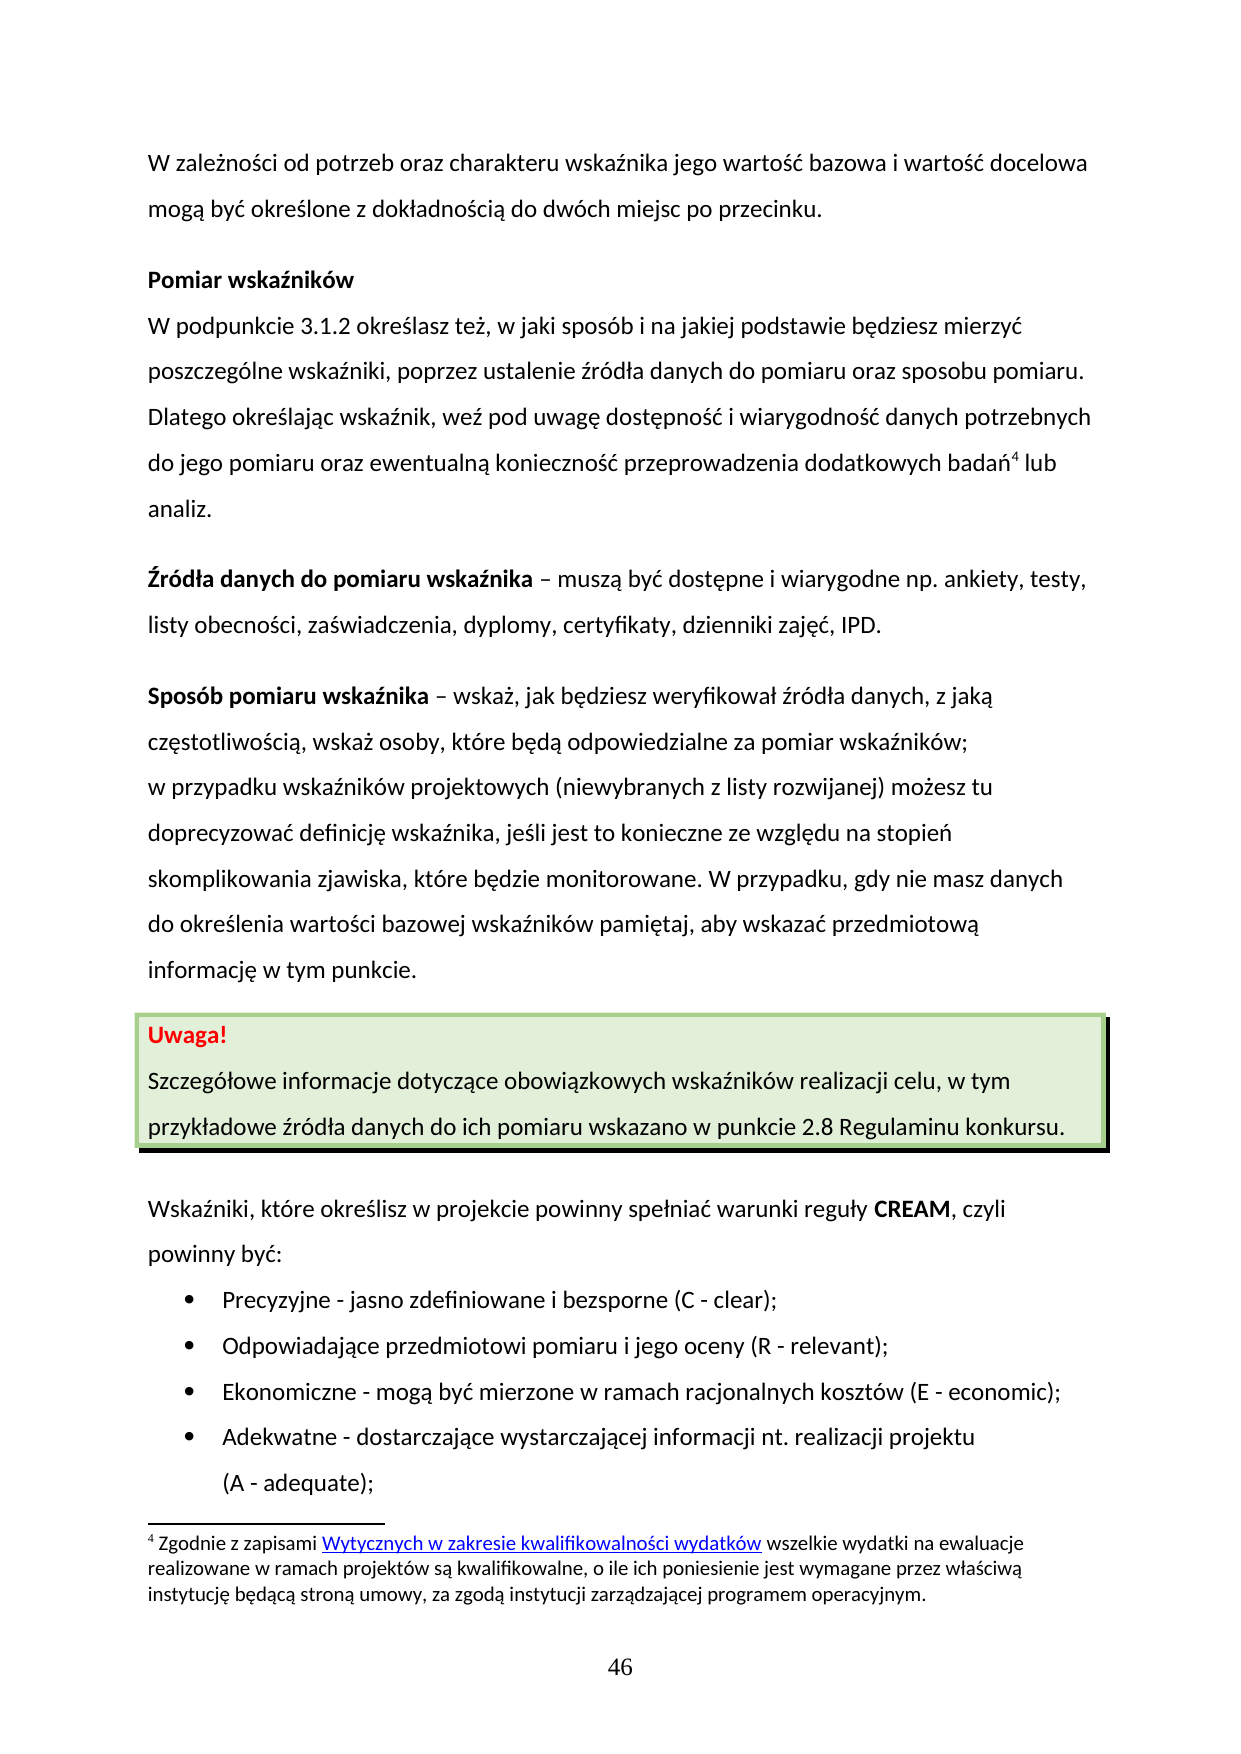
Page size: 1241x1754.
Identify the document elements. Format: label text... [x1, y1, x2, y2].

list Adekwatne - dostarczające wystarczającej informacji nt. realizacji projektu (A - adequate); [185, 1422, 1093, 1498]
list Precyzyjne - jasno zdefiniowane i bezsporne (C - clear); [185, 1284, 1093, 1315]
list Odpowiadające przedmiotowi pomiaru i jego oceny (R - relevant); [185, 1330, 1093, 1361]
text Sposób pomiaru wskaźnika – wskaż, jak będziesz weryfikował źródła danych, z jaką częstotliwością, wskaż osoby, które będą odpowiedzialne za pomiar wskaźników; w przypadku wskaźników projektowych (niewybranych z listy rozwijanej) możesz tu doprecyzować definicję wskaźnika, jeśli jest to konieczne ze względu na stopień skomplikowania zjawiska, które będzie monitorowane. W przypadku, gdy nie masz danych do określenia wartości bazowej wskaźników pamiętaj, aby wskazać przedmiotową informację w tym punkcie. [148, 680, 1093, 985]
text Uwaga! [139, 1017, 1101, 1050]
text Pomiar wskaźników [148, 264, 1093, 294]
text Źródła danych do pomiaru wskaźnika – muszą być dostępne i wiarygodne np. ankiety, testy, listy obecności, zaświadczenia, dyplomy, certyfikaty, dzienniki zajęć, IPD. [148, 563, 1093, 640]
text Wskaźniki, które określisz w projekcie powinny spełniać warunki reguły CREAM, czyli powinny być: [148, 1193, 1093, 1269]
list Ekonomiczne - mogą być mierzone w ramach racjonalnych kosztów (E - economic); [185, 1376, 1093, 1406]
text Szczegółowe informacje dotyczące obowiązkowych wskaźników realizacji celu, w tym przykładowe źródła danych do ich pomiaru wskazano w punkcie 2.8 Regulaminu konkursu. [139, 1058, 1101, 1143]
text W podpunkcie 3.1.2 określasz też, w jaki sposób i na jakiej podstawie będziesz mierzyć poszczególne wskaźniki, poprzez ustalenie źródła danych do pomiaru oraz sposobu pomiaru. Dlatego określając wskaźnik, weź pod uwagę dostępność i wiarygodność danych potrzebnych do jego pomiaru oraz ewentualną konieczność przeprowadzenia dodatkowych badań lub analiz. [148, 310, 1093, 523]
text W zależności od potrzeb oraz charakteru wskaźnika jego wartość bazowa i wartość docelowa mogą być określone z dokładnością do dwóch miejsc po przecinku. [148, 148, 1093, 224]
